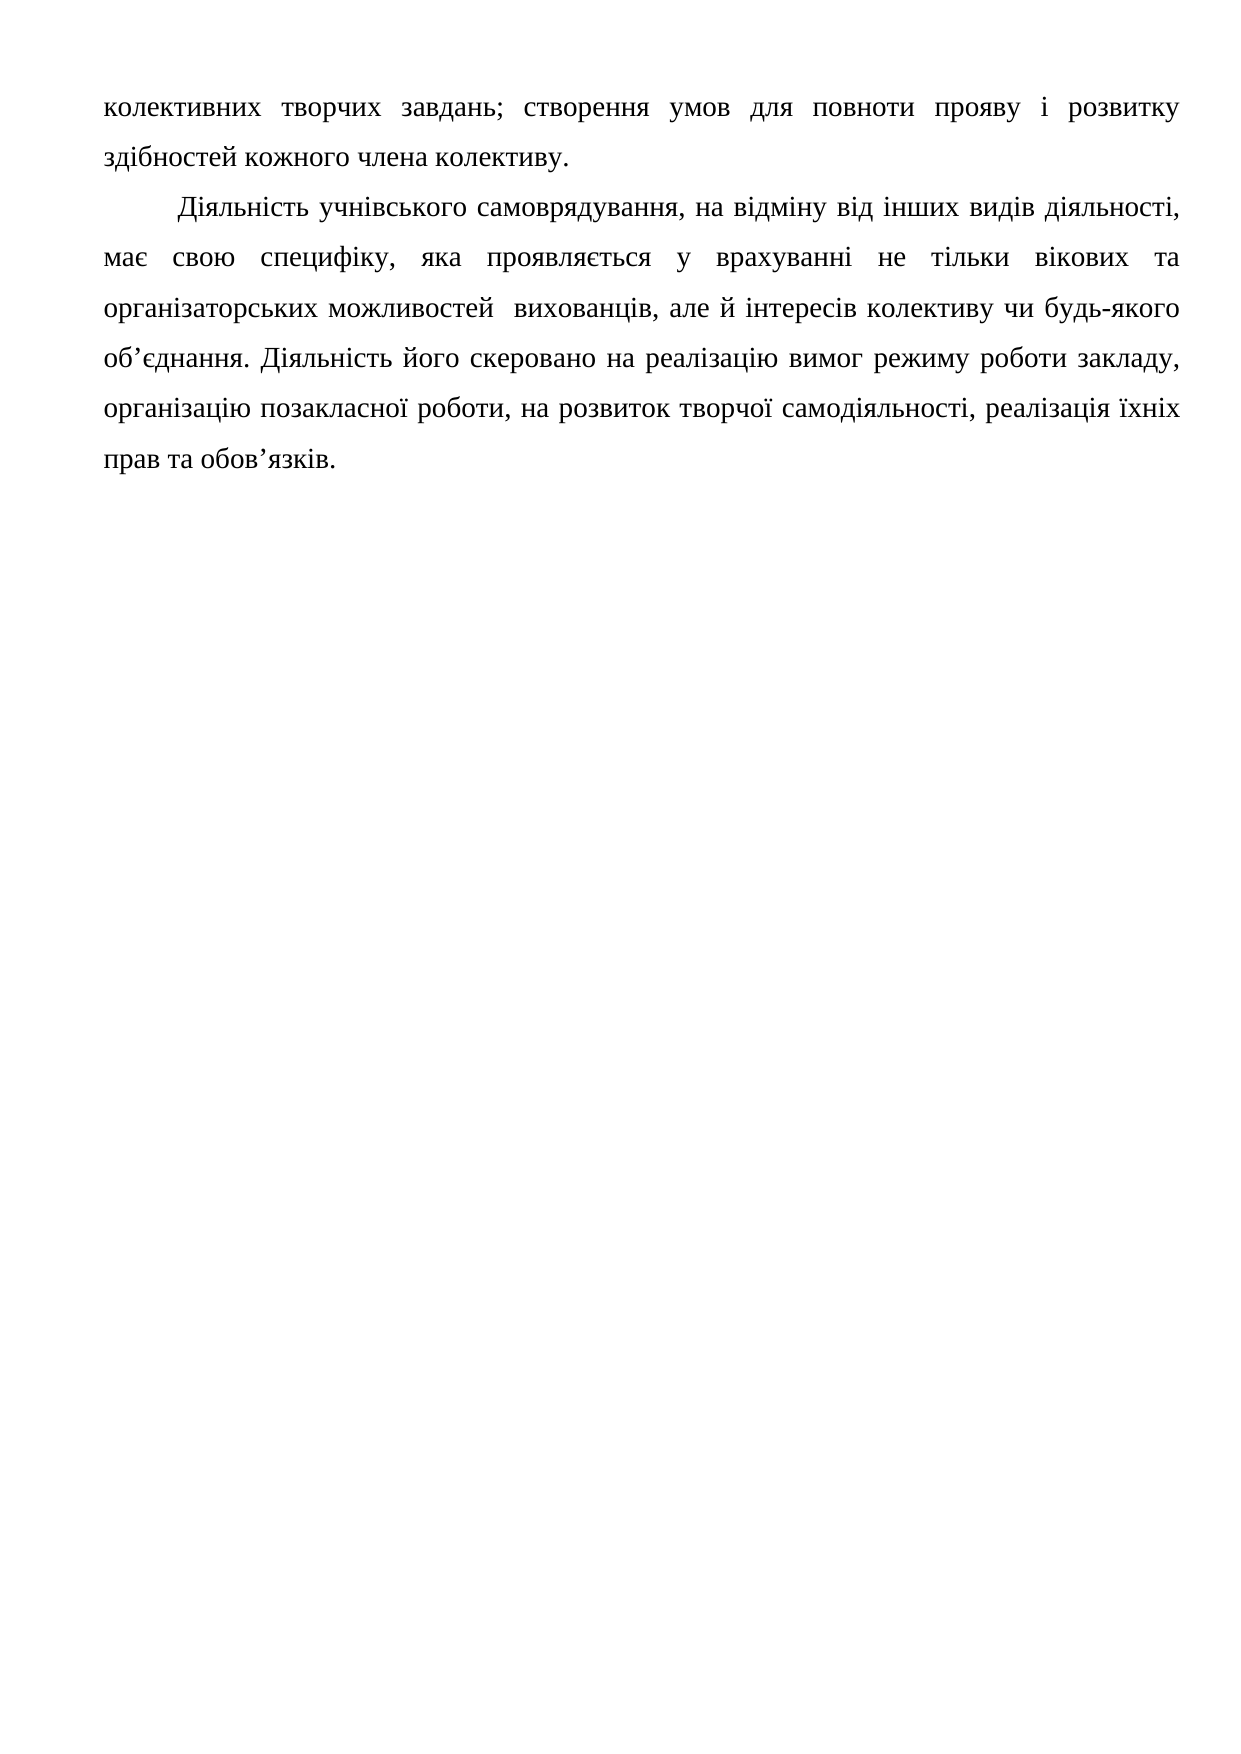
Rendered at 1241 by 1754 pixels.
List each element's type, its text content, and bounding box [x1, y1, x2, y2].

text Діяльність учнівського самоврядування, на відміну від інших видів діяльності, має свою специфіку, яка проявляється у врахуванні не тільки вікових та організаторських можливостей вихованців, але й інтересів колективу чи будь-якого об’єднання. Діяльність його скеровано на реалізацію вимог режиму роботи закладу, організацію позакласної роботи, на розвиток творчої самодіяльності, реалізація їхніх прав та обов’язків. [103, 189, 1181, 474]
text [103, 89, 1181, 172]
